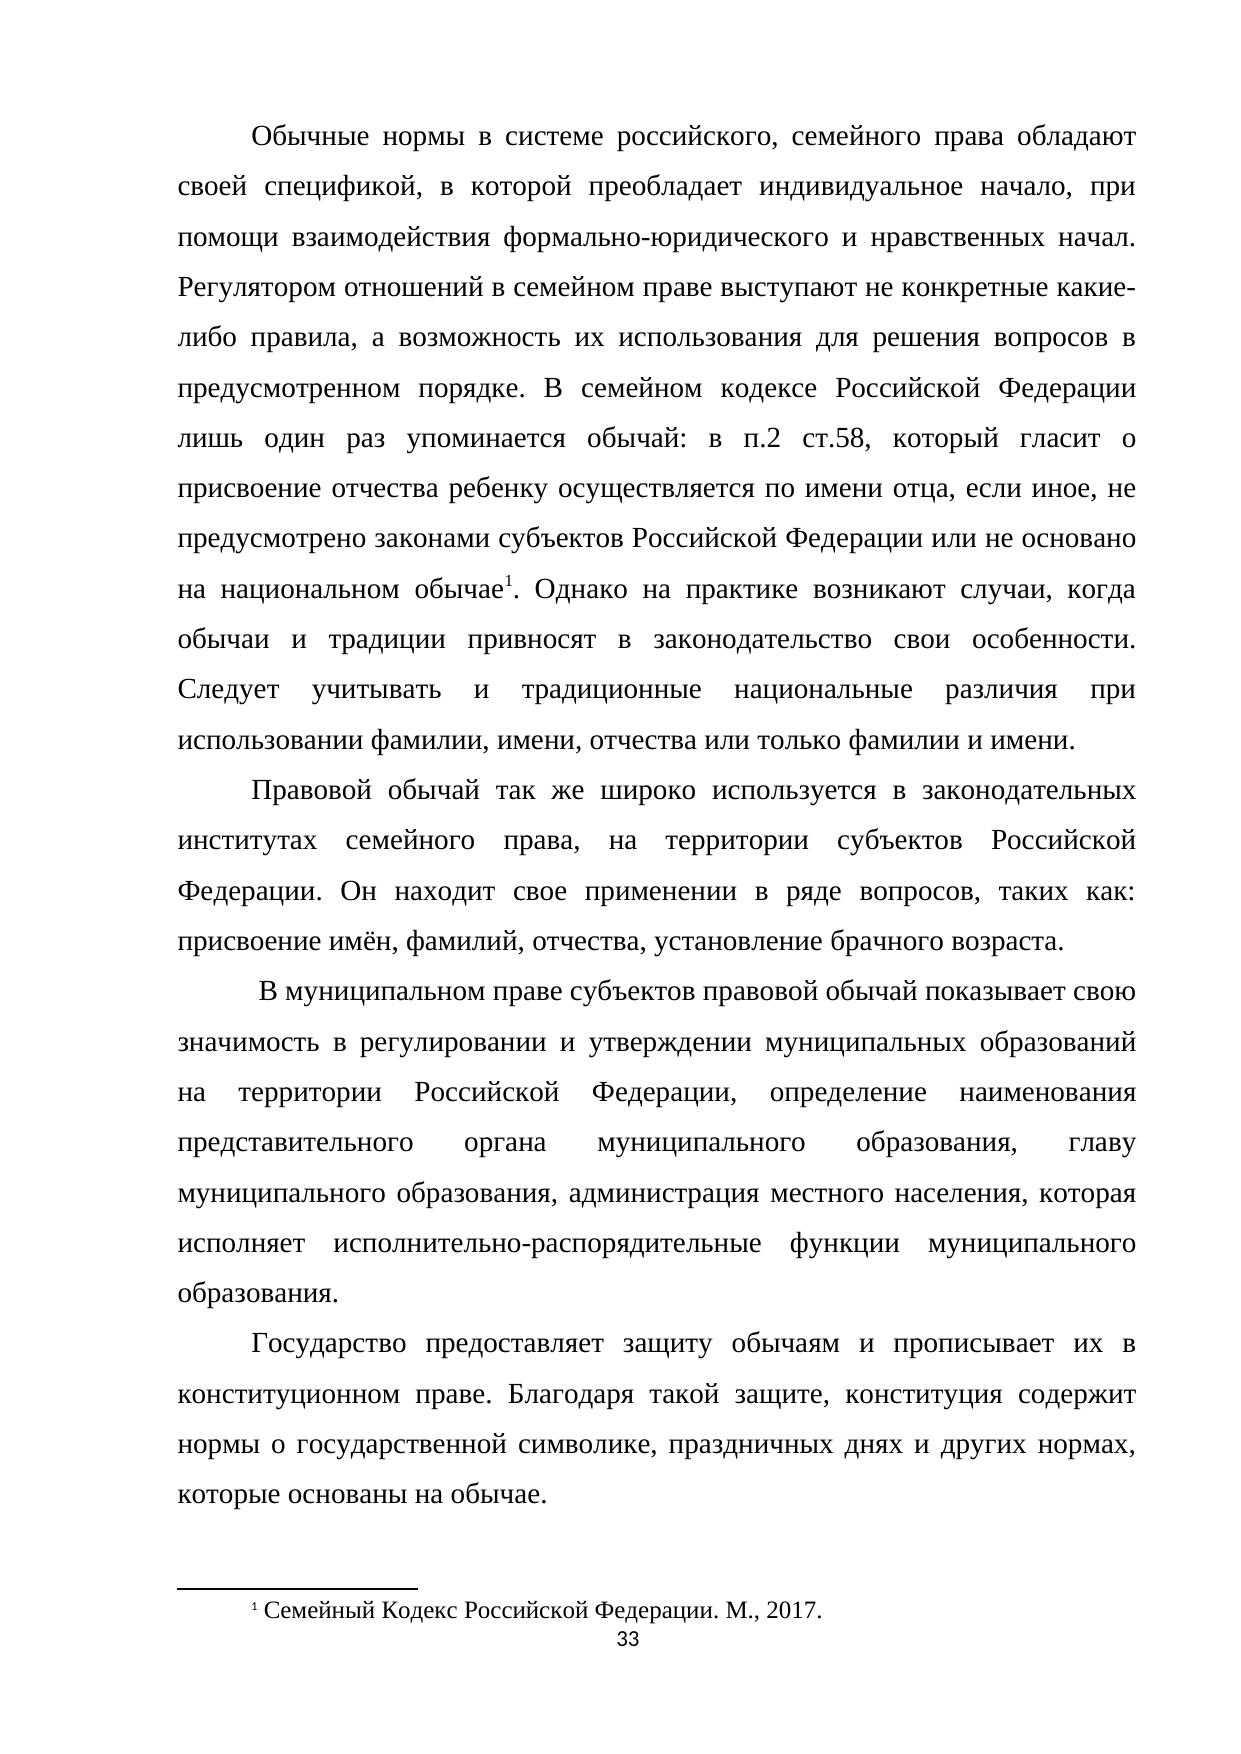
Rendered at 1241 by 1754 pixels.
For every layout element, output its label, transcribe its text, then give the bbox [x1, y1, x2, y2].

text Государство предоставляет защиту обычаям и прописывает их в конституционном праве. Благодаря такой защите, конституция содержит нормы о государственной символике, праздничных днях и других нормах, которые основаны на обычае. [177, 1326, 1137, 1510]
text В муниципальном праве субъектов правовой обычай показывает свою значимость в регулировании и утверждении муниципальных образований на территории Российской Федерации, определение наименования представительного органа муниципального образования, главу муниципального образования, администрация местного населения, которая исполняет исполнительно-распорядительные функции муниципального образования. [177, 973, 1137, 1309]
text Обычные нормы в системе российского, семейного права обладают своей спецификой, в которой преобладает индивидуальное начало, при помощи взаимодействия формально-юридического и нравственных начал. Регулятором отношений в семейном праве выступают не конкретные какие-либо правила, а возможность их использования для решения вопросов в предусмотренном порядке. В семейном кодексе Российской Федерации лишь один раз упоминается обычай: в п.2 ст.58, который гласит о присвоение отчества ребенку осуществляется по имени отца, если иное, не предусмотрено законами субъектов Российской Федерации или не основано на национальном обычае. Однако на практике возникают случаи, когда обычаи и традиции привносят в законодательство свои особенности. Следует учитывать и традиционные национальные различия при использовании фамилии, имени, отчества или только фамилии и имени. [177, 118, 1137, 755]
text Правовой обычай так же широко используется в законодательных институтах семейного права, на территории субъектов Российской Федерации. Он находит свое применении в ряде вопросов, таких как: присвоение имён, фамилий, отчества, установление брачного возраста. [177, 772, 1137, 957]
